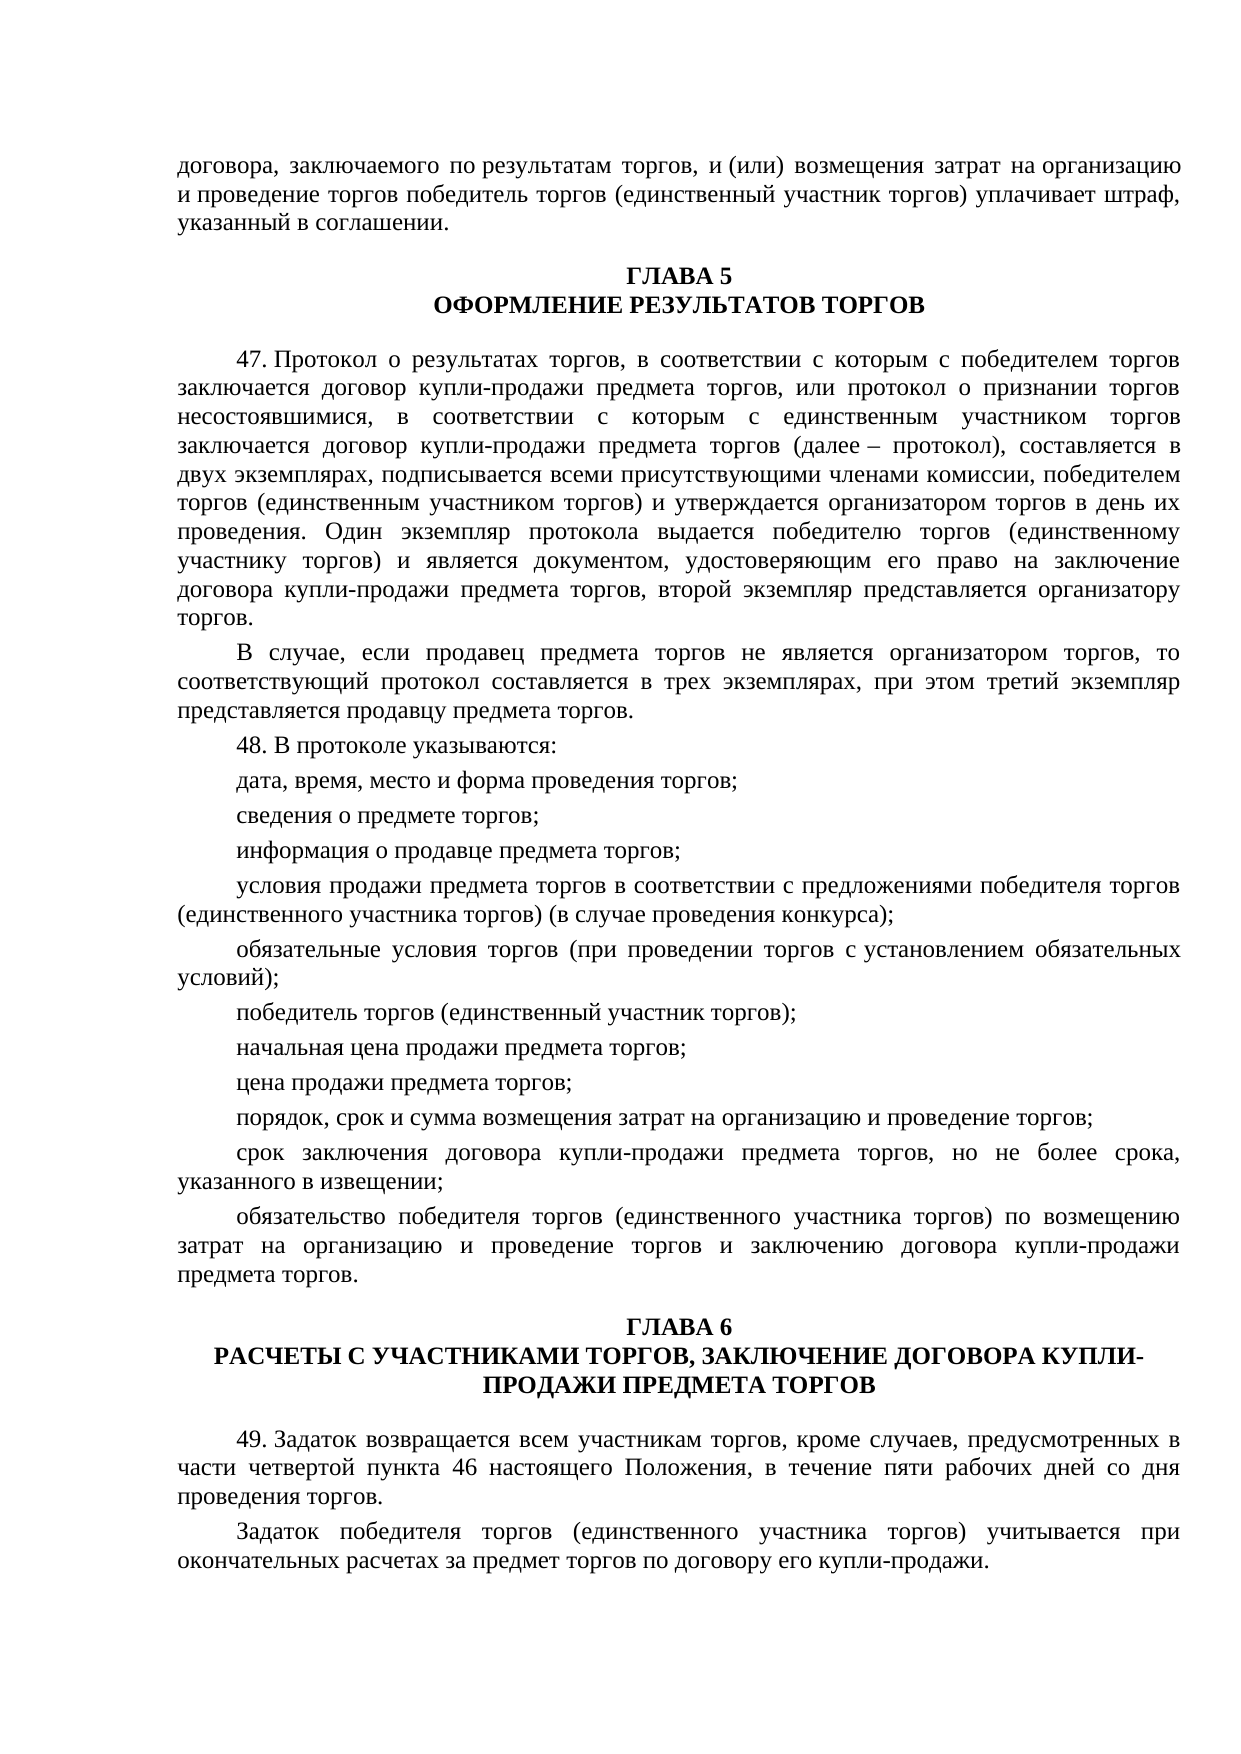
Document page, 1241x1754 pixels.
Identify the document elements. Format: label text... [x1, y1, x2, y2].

text срок заключения договора купли-продажи предмета торгов, но не более срока, указанного в извещении; [177, 1137, 1181, 1195]
text ГЛАВА 6РАСЧЕТЫ С УЧАСТНИКАМИ ТОРГОВ, ЗАКЛЮЧЕНИЕ ДОГОВОРА КУПЛИ-ПРОДАЖИ ПРЕДМЕТА ТОРГОВ [177, 1312, 1181, 1399]
text порядок, срок и сумма возмещения затрат на организацию и проведение торгов; [177, 1102, 1181, 1131]
text 47. Протокол о результатах торгов, в соответствии с которым с победителем торгов заключается договор купли-продажи предмета торгов, или протокол о признании торгов несостоявшимися, в соответствии с которым с единственным участником торгов заключается договор купли-продажи предмета торгов (далее – протокол), составляется в двух экземплярах, подписывается всеми присутствующими членами комиссии, победителем торгов (единственным участником торгов) и утверждается организатором торгов в день их проведения. Один экземпляр протокола выдается победителю торгов (единственному участнику торгов) и является документом, удостоверяющим его право на заключение договора купли-продажи предмета торгов, второй экземпляр представляется организатору торгов. [177, 344, 1181, 631]
text начальная цена продажи предмета торгов; [177, 1032, 1181, 1061]
text цена продажи предмета торгов; [177, 1067, 1181, 1096]
text дата, время, место и форма проведения торгов; [177, 765, 1181, 794]
text информация о продавце предмета торгов; [177, 835, 1181, 864]
text условия продажи предмета торгов в соответствии с предложениями победителя торгов (единственного участника торгов) (в случае проведения конкурса); [177, 870, 1181, 927]
text 48. В протоколе указываются: [177, 730, 1181, 759]
text Задаток победителя торгов (единственного участника торгов) учитывается при окончательных расчетах за предмет торгов по договору его купли-продажи. [177, 1516, 1181, 1574]
text обязательство победителя торгов (единственного участника торгов) по возмещению затрат на организацию и проведение торгов и заключению договора купли-продажи предмета торгов. [177, 1201, 1181, 1287]
text сведения о предмете торгов; [177, 800, 1181, 829]
text В случае, если продавец предмета торгов не является организатором торгов, то соответствующий протокол составляется в трех экземплярах, при этом третий экземпляр представляется продавцу предмета торгов. [177, 637, 1181, 724]
text 49. Задаток возвращается всем участникам торгов, кроме случаев, предусмотренных в части четвертой пункта 46 настоящего Положения, в течение пяти рабочих дней со дня проведения торгов. [177, 1424, 1181, 1510]
text обязательные условия торгов (при проведении торгов с установлением обязательных условий); [177, 934, 1181, 991]
text победитель торгов (единственный участник торгов); [177, 997, 1181, 1026]
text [177, 150, 1181, 236]
text ГЛАВА 5ОФОРМЛЕНИЕ РЕЗУЛЬТАТОВ ТОРГОВ [177, 261, 1181, 319]
